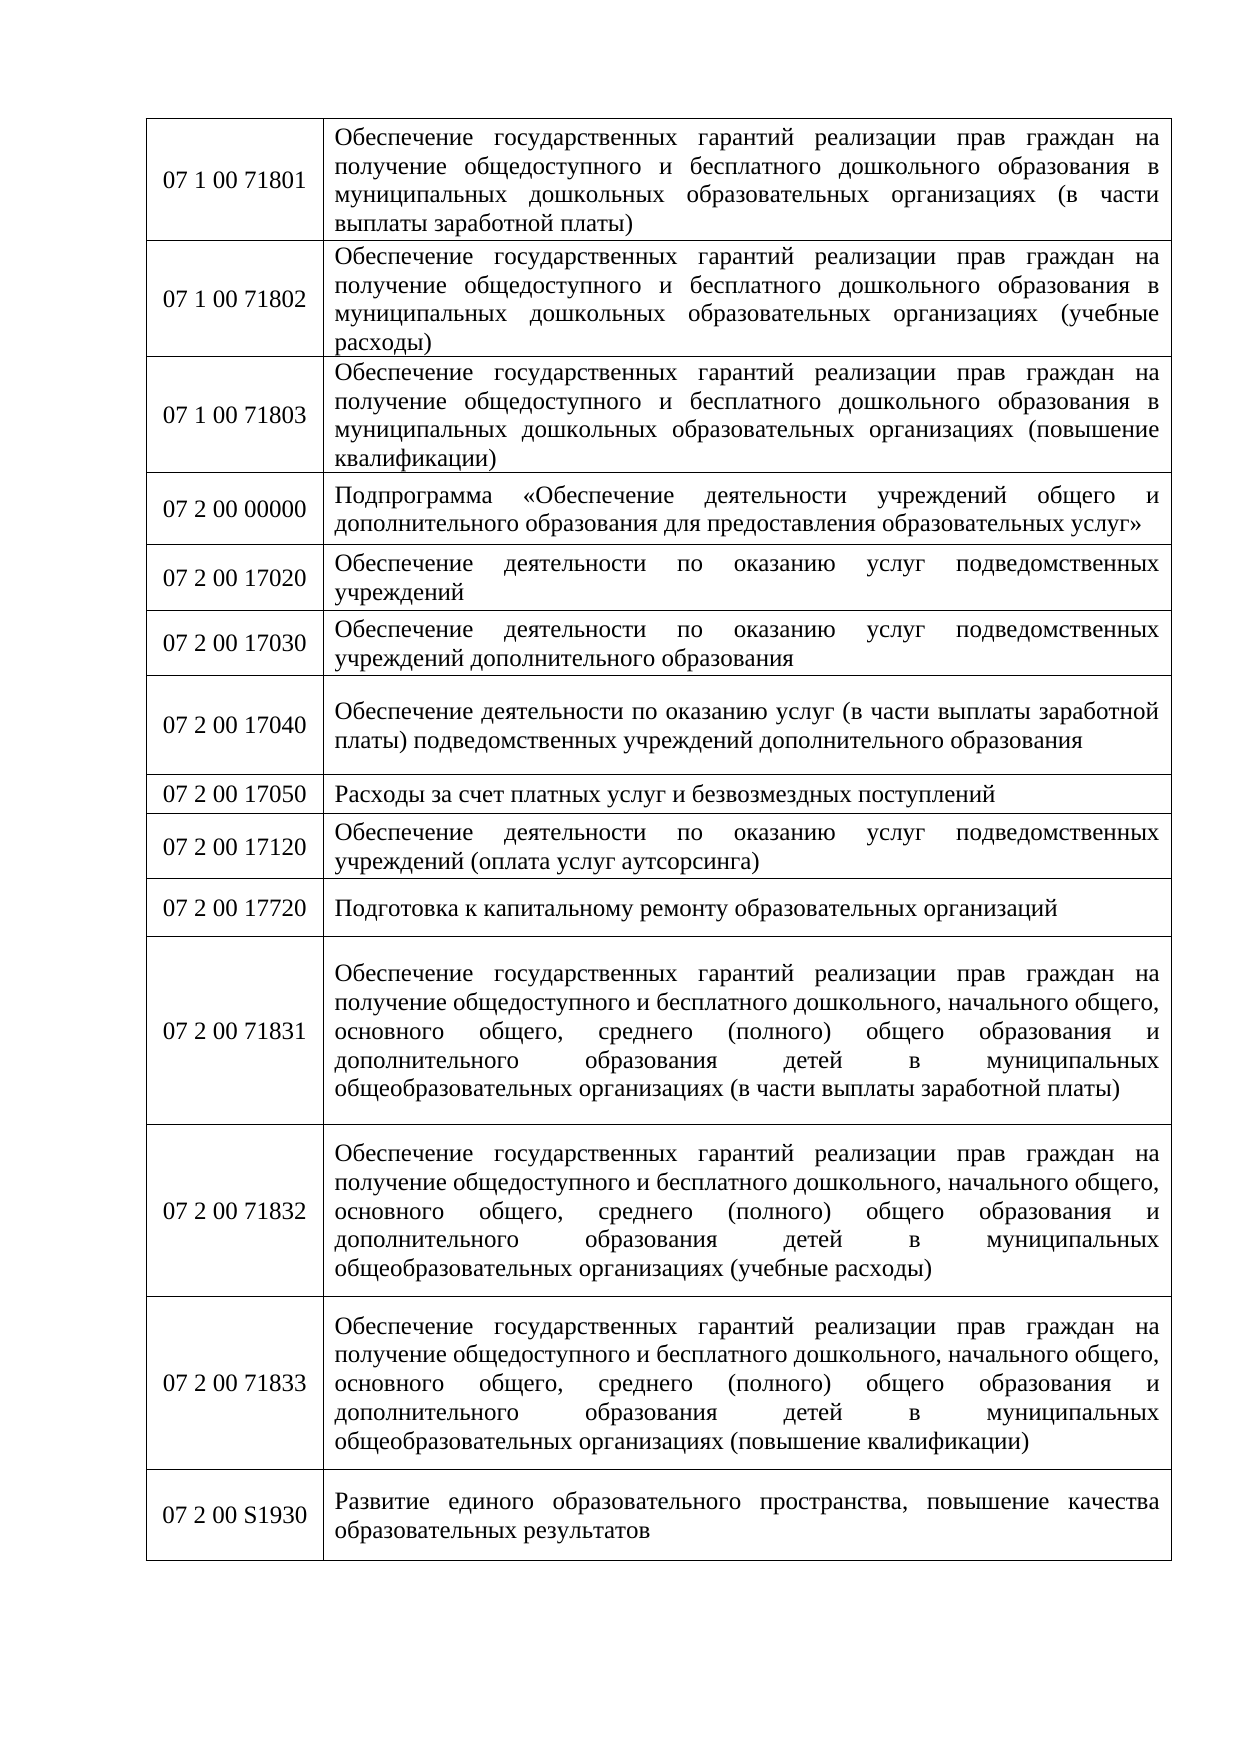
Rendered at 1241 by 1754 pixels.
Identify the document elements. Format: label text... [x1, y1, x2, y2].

table_cell Обеспечение государственных гарантий реализации прав граждан на получение общедоступного и бесплатного дошкольного, начального общего, основного общего, среднего (полного) общего образования и дополнительного образования детей в муниципальных общеобразовательных организациях (повышение квалификации) [324, 1297, 1171, 1469]
table_cell Расходы за счет платных услуг и безвозмездных поступлений [324, 775, 1171, 813]
table_cell 07 2 00 71832 [147, 1125, 323, 1296]
table_cell 07 1 00 71802 [147, 241, 323, 356]
table_cell 07 2 00 17030 [147, 611, 323, 675]
table_cell 07 2 00 00000 [147, 473, 323, 544]
table_cell 07 2 00 71833 [147, 1297, 323, 1469]
table_cell Подпрограмма «Обеспечение деятельности учреждений общего и дополнительного образования для предоставления образовательных услуг» [324, 473, 1171, 544]
table_cell Обеспечение государственных гарантий реализации прав граждан на получение общедоступного и бесплатного дошкольного образования в муниципальных дошкольных образовательных организациях (учебные расходы) [324, 241, 1171, 356]
table_cell 07 2 00 17120 [147, 814, 323, 878]
table_cell 07 1 00 71803 [147, 357, 323, 472]
table_cell Обеспечение деятельности по оказанию услуг подведомственных учреждений дополнительного образования [324, 611, 1171, 675]
table_cell Обеспечение государственных гарантий реализации прав граждан на получение общедоступного и бесплатного дошкольного, начального общего, основного общего, среднего (полного) общего образования и дополнительного образования детей в муниципальных общеобразовательных организациях (учебные расходы) [324, 1125, 1171, 1296]
table_cell Обеспечение государственных гарантий реализации прав граждан на получение общедоступного и бесплатного дошкольного, начального общего, основного общего, среднего (полного) общего образования и дополнительного образования детей в муниципальных общеобразовательных организациях (в части выплаты заработной платы) [324, 937, 1171, 1124]
table_cell 07 2 00 17040 [147, 676, 323, 774]
table_cell 07 2 00 S1930 [147, 1470, 323, 1559]
table_cell 07 2 00 17020 [147, 545, 323, 609]
table_cell Подготовка к капитальному ремонту образовательных организаций [324, 879, 1171, 936]
table_cell Обеспечение деятельности по оказанию услуг подведомственных учреждений [324, 545, 1171, 609]
table_cell Обеспечение деятельности по оказанию услуг подведомственных учреждений (оплата услуг аутсорсинга) [324, 814, 1171, 878]
table_cell 07 1 00 71801 [147, 119, 323, 240]
table_cell Развитие единого образовательного пространства, повышение качества образовательных результатов [324, 1470, 1171, 1559]
table_cell Обеспечение государственных гарантий реализации прав граждан на получение общедоступного и бесплатного дошкольного образования в муниципальных дошкольных образовательных организациях (в части выплаты заработной платы) [324, 119, 1171, 240]
table_cell 07 2 00 71831 [147, 937, 323, 1124]
table_cell Обеспечение государственных гарантий реализации прав граждан на получение общедоступного и бесплатного дошкольного образования в муниципальных дошкольных образовательных организациях (повышение квалификации) [324, 357, 1171, 472]
table_cell 07 2 00 17720 [147, 879, 323, 936]
table_cell 07 2 00 17050 [147, 775, 323, 813]
table_cell Обеспечение деятельности по оказанию услуг (в части выплаты заработной платы) подведомственных учреждений дополнительного образования [324, 676, 1171, 774]
